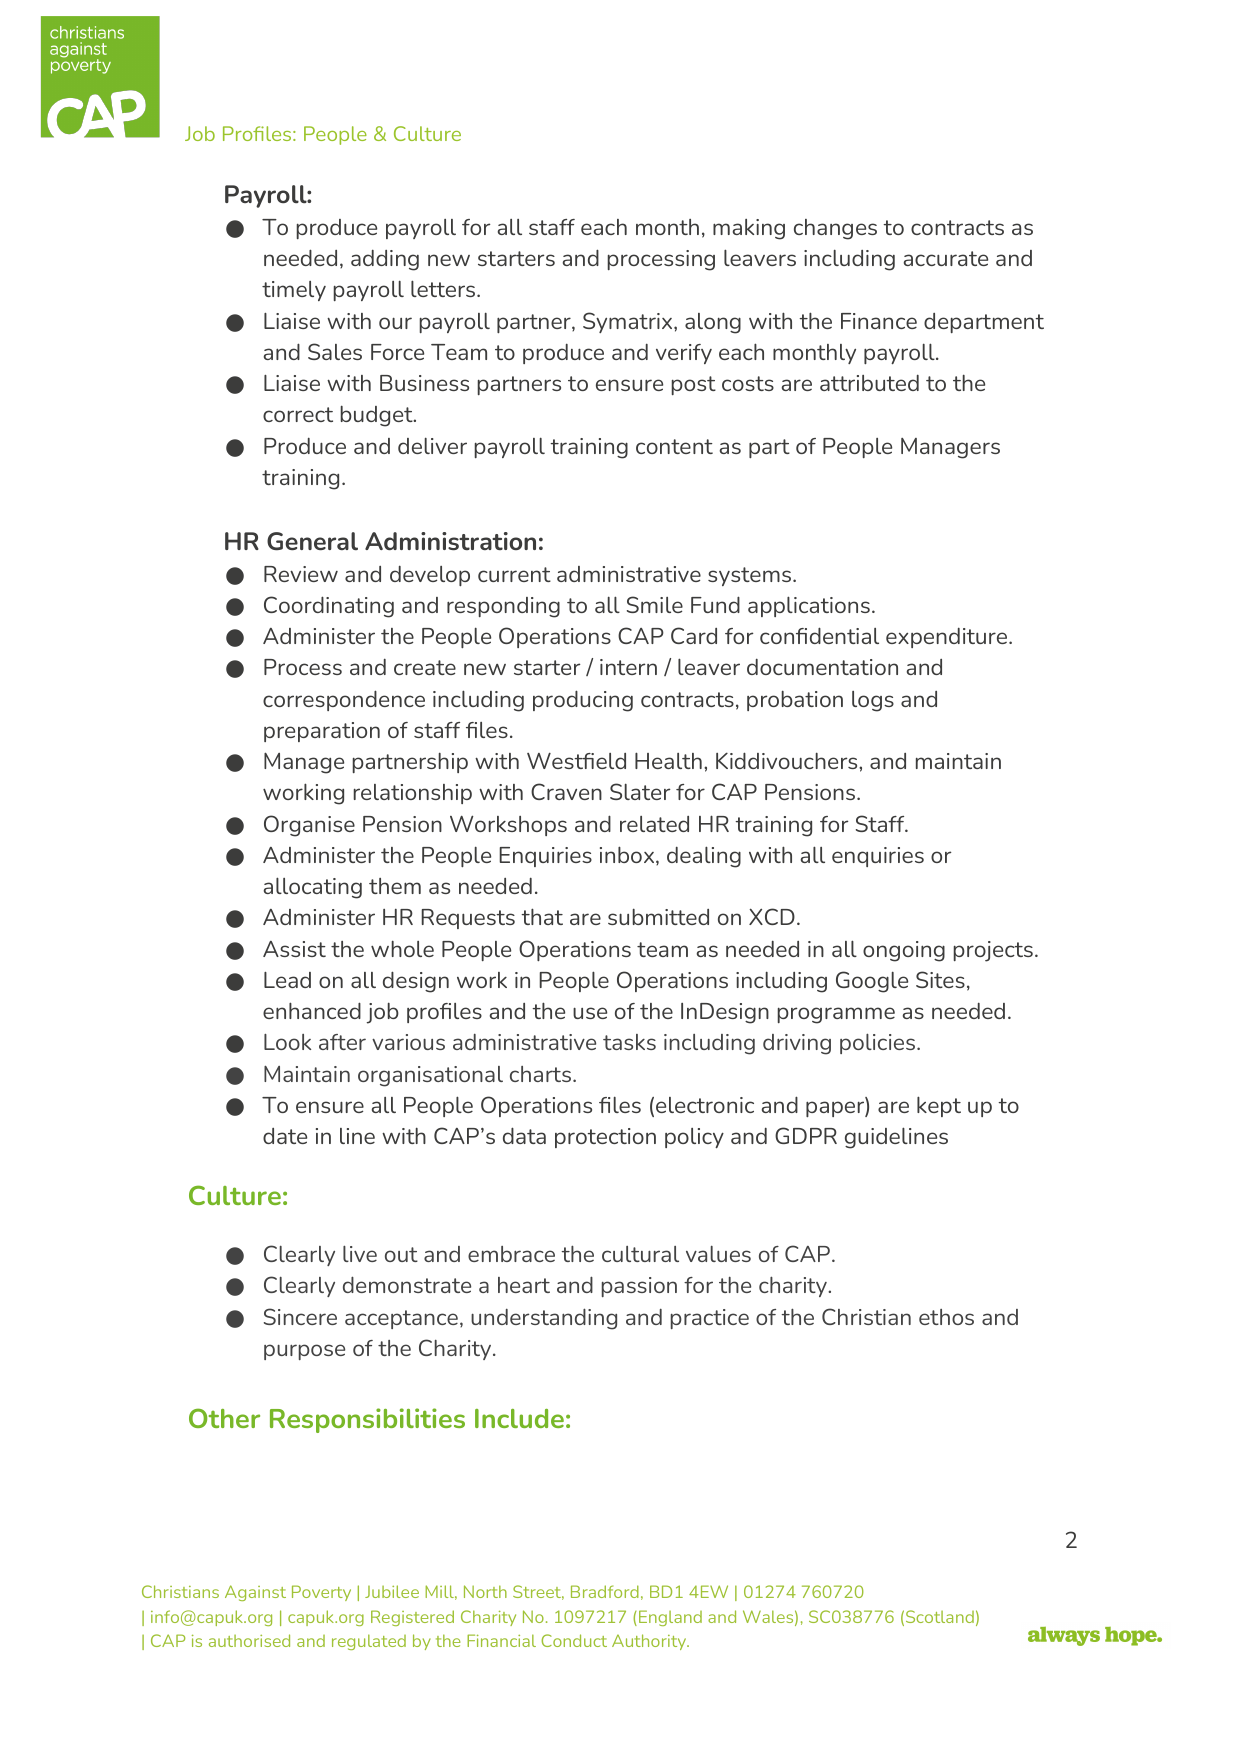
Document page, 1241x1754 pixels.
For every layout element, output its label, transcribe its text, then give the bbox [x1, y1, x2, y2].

list Administer HR Requests that are submitted on XCD. [225, 902, 1053, 934]
picture [1021, 1622, 1171, 1649]
list Process and create new starter / intern / leaver documentation and correspondence including producing contracts, probation logs and preparation of staff files. [225, 652, 1053, 746]
list Liaise with Business partners to ensure post costs are attributed to the correct budget. [225, 368, 1053, 431]
picture [36, 11, 164, 142]
list Administer the People Operations CAP Card for confidential expenditure. [225, 621, 1053, 652]
list Review and develop current administrative systems. [225, 559, 1053, 590]
subtitle Other Responsibilities Include: [187, 1401, 1053, 1438]
list To ensure all People Operations files (electronic and paper) are kept up to date in line with CAP’s data protection policy and GDPR guidelines [225, 1090, 1053, 1152]
list Look after various administrative tasks including driving policies. [225, 1027, 1053, 1059]
list Lead on all design work in People Operations including Google Sites, enhanced job profiles and the use of the InDesign programme as needed. [225, 965, 1053, 1027]
subtitle Culture: [187, 1177, 1053, 1214]
list Manage partnership with Westfield Health, Kiddivouchers, and maintain working relationship with Craven Slater for CAP Pensions. [225, 746, 1053, 809]
list Clearly demonstrate a heart and passion for the charity. [225, 1271, 1053, 1302]
list Liaise with our payroll partner, Symatrix, along with the Finance department and Sales Force Team to produce and verify each monthly payroll. [225, 306, 1053, 368]
list Maintain organisational charts. [225, 1059, 1053, 1090]
list Clearly live out and embrace the cultural values of CAP. [225, 1239, 1053, 1271]
list Administer the People Enquiries inbox, dealing with all enquiries or allocating them as needed. [225, 840, 1053, 902]
list Assist the whole People Operations team as needed in all ongoing projects. [225, 934, 1053, 965]
text Payroll: [187, 178, 1053, 212]
list Organise Pension Workshops and related HR training for Staff. [225, 809, 1053, 840]
list Produce and deliver payroll training content as part of People Managers training. [225, 431, 1053, 493]
list Sincere acceptance, understanding and practice of the Christian ethos and purpose of the Charity. [225, 1302, 1053, 1364]
text HR General Administration: [187, 525, 1053, 559]
list To produce payroll for all staff each month, making changes to contracts as needed, adding new starters and processing leavers including accurate and timely payroll letters. [225, 212, 1053, 306]
list Coordinating and responding to all Smile Fund applications. [225, 590, 1053, 621]
